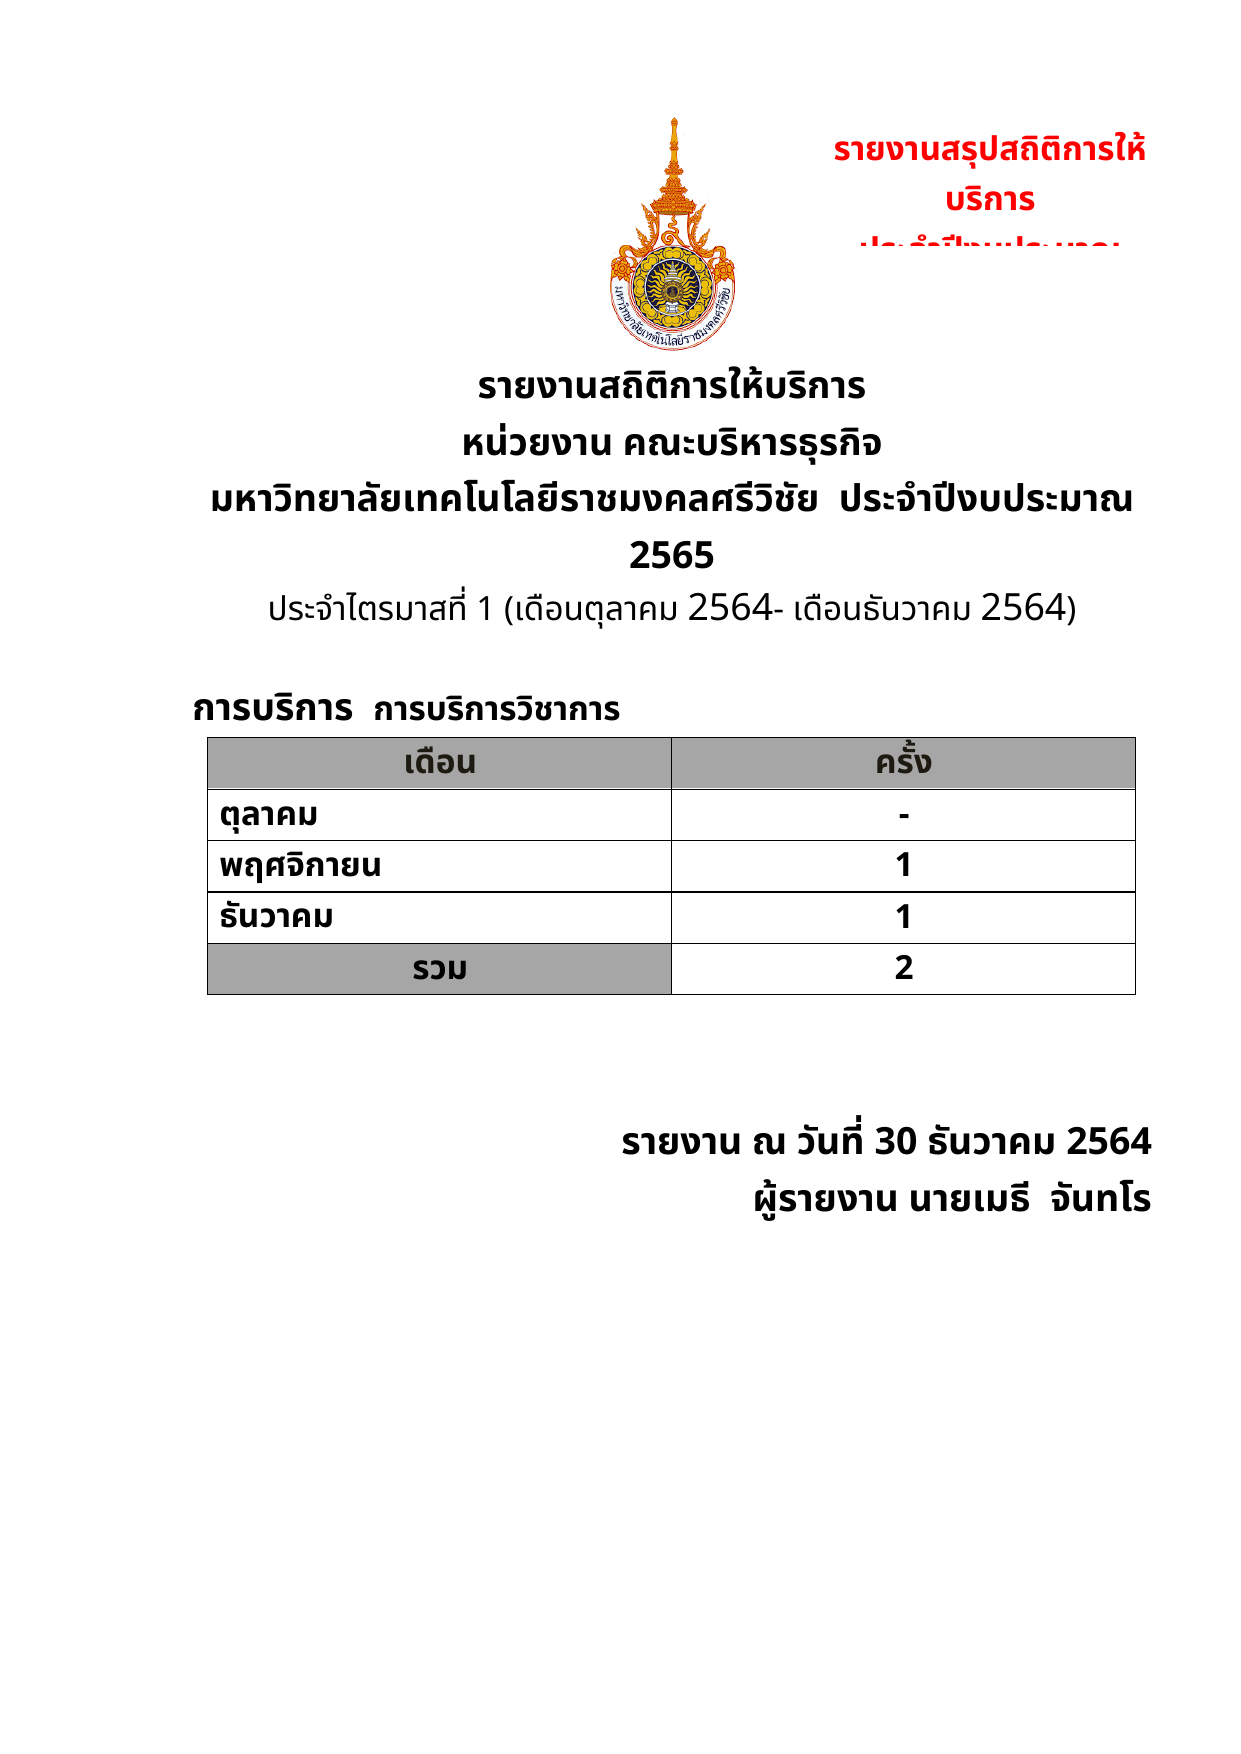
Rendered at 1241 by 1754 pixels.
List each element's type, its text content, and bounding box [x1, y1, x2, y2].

table_cell พฤศจิกายน [208, 841, 671, 891]
table_cell - [672, 790, 1135, 840]
table_cell 2 [672, 944, 1135, 994]
table_header ครั้ง [672, 738, 1135, 788]
text รายงานสถิติการให้บริการ [192, 359, 1152, 415]
table_cell 1 [672, 893, 1135, 943]
picture [600, 103, 744, 359]
table_header เดือน [208, 738, 671, 788]
table_cell ตุลาคม [208, 790, 671, 840]
text การบริการ การบริการวิชาการ [192, 680, 1152, 737]
text ผู้รายงาน นายเมธี จันทโร [192, 1171, 1152, 1228]
text รายงาน ณ วันที่ 30 ธันวาคม 2564 [192, 1114, 1152, 1171]
table_cell ธันวาคม [208, 893, 671, 943]
text หน่วยงาน คณะบริหารธุรกิจ [192, 415, 1152, 472]
table_cell รวม [208, 944, 671, 994]
text มหาวิทยาลัยเทคโนโลยีราชมงคลศรีวิชัย ประจำปีงบประมาณ 2565 [192, 472, 1152, 580]
table_cell 1 [672, 841, 1135, 891]
text ประจำไตรมาสที่ 1 (เดือนตุลาคม 2564- เดือนธันวาคม 2564) [192, 580, 1152, 635]
